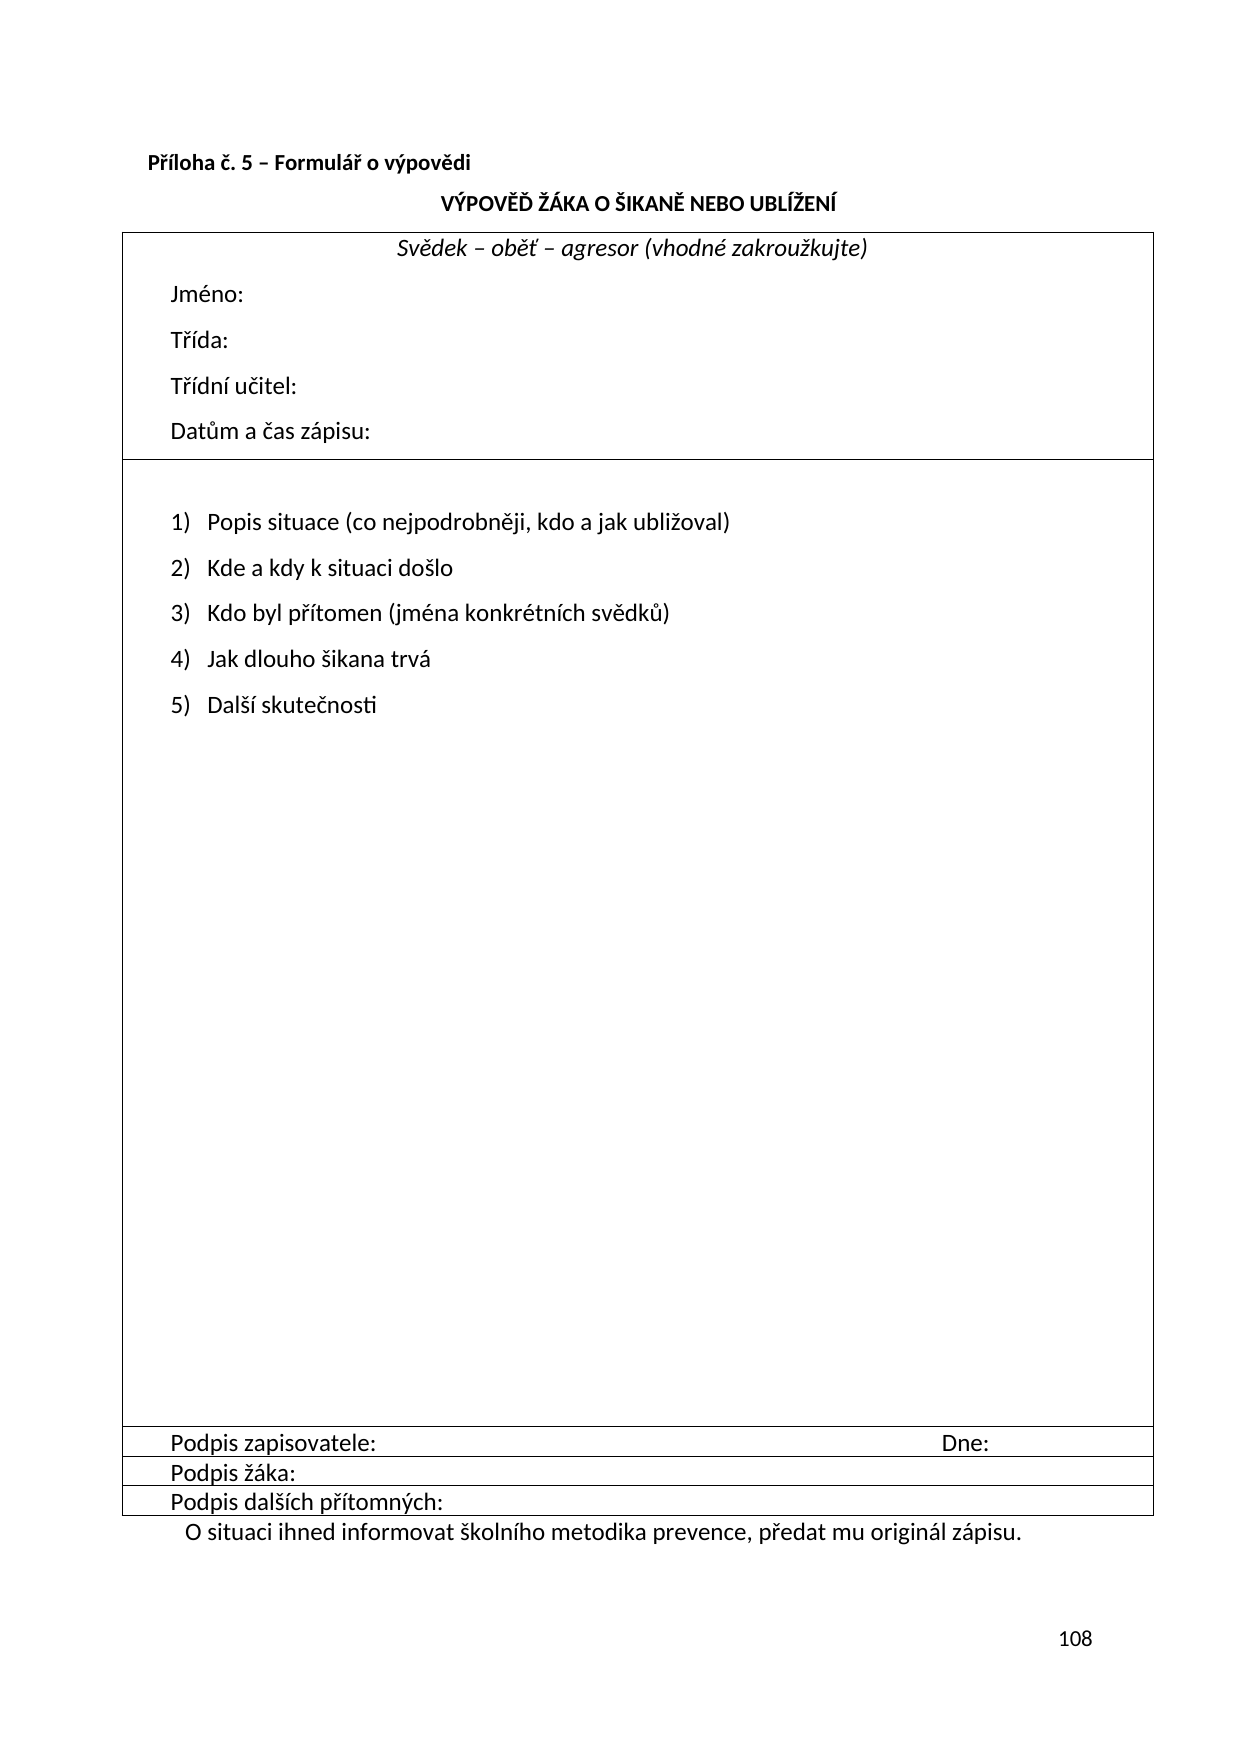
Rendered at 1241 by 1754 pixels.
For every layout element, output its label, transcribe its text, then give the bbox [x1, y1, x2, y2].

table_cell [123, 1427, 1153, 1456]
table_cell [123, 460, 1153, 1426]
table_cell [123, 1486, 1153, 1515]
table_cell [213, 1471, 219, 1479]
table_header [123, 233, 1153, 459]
text O situaci ihned informovat školního metodika prevence, předat mu originál zápisu. [148, 1516, 1093, 1546]
text VÝPOVĚĎ ŽÁKA O ŠIKANĚ NEBO UBLÍŽENÍ [148, 189, 1093, 218]
text Příloha č. 5 – Formulář o výpovědi [148, 148, 1093, 176]
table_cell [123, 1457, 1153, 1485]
